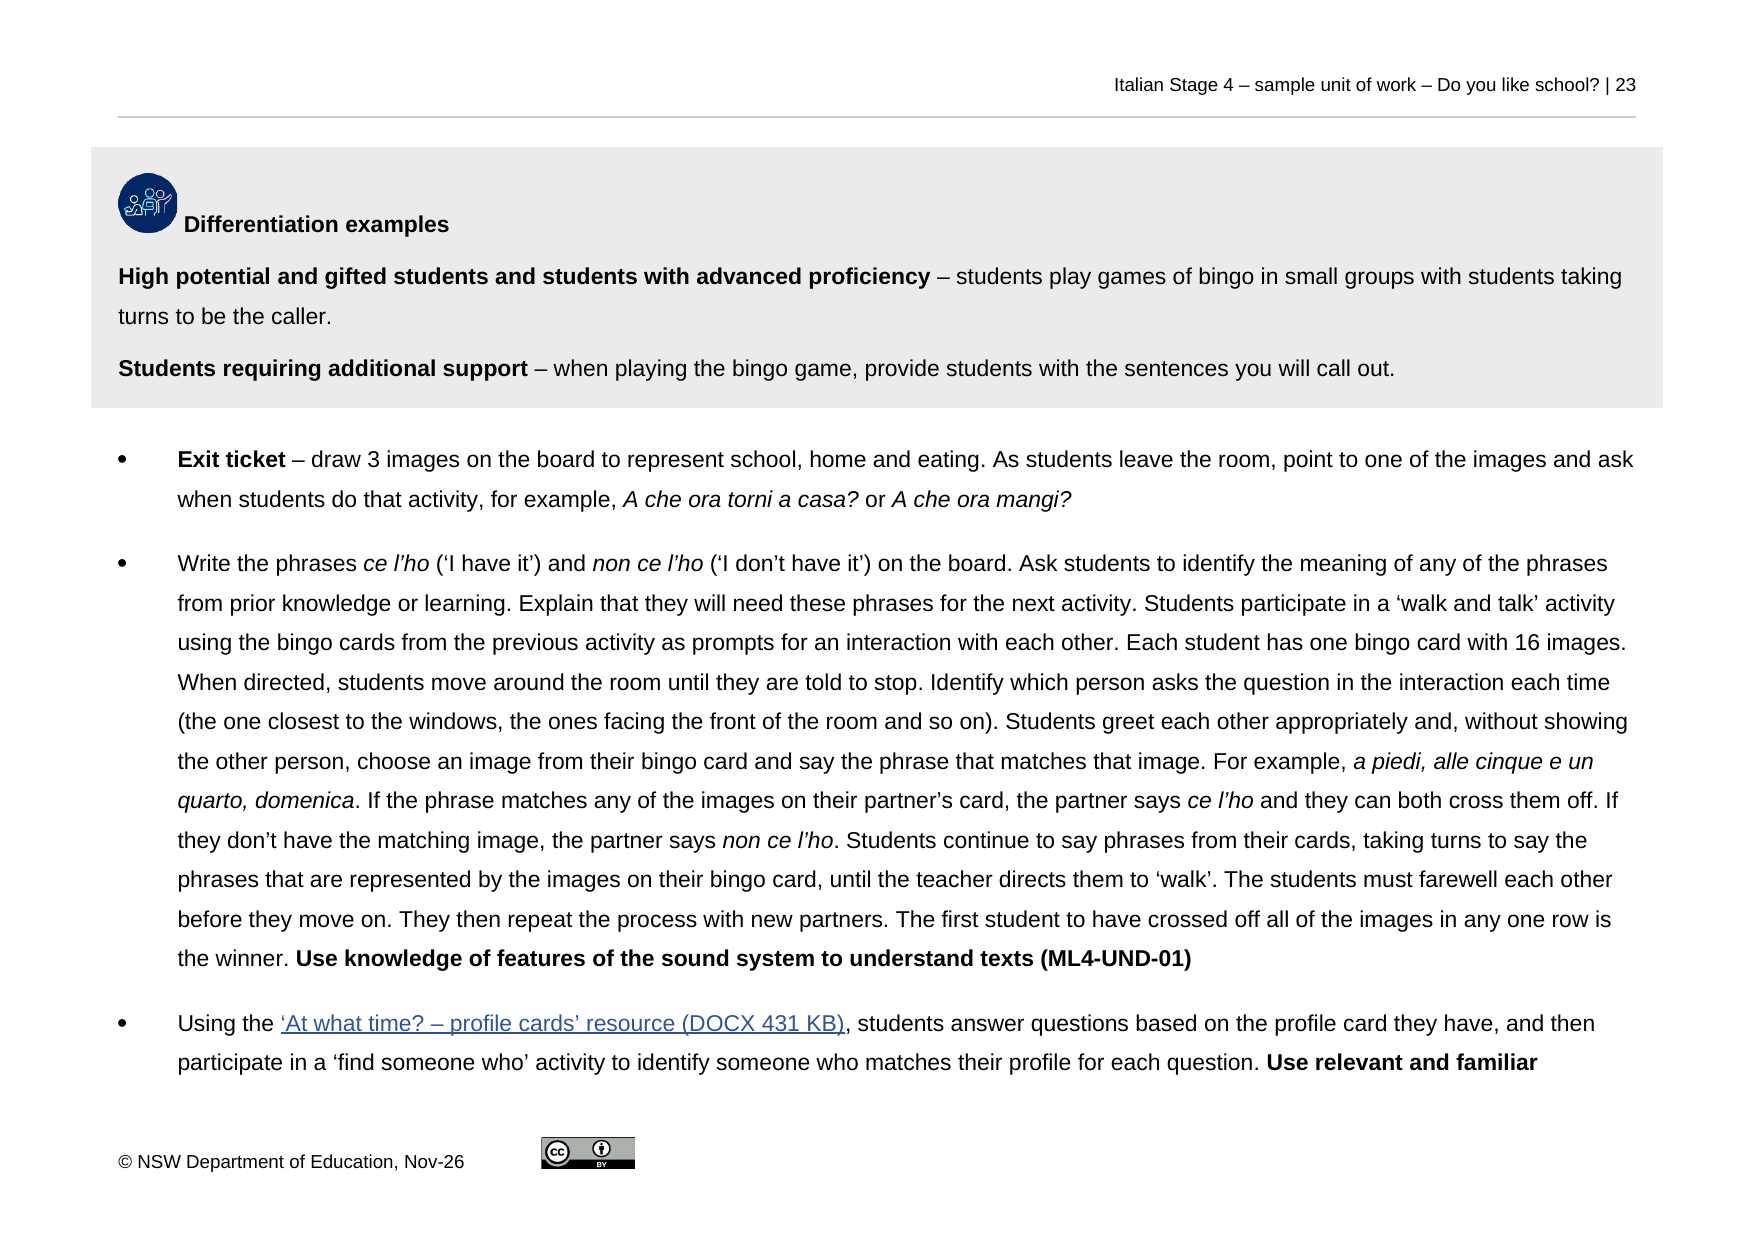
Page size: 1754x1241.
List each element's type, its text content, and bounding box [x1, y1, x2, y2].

list Write the phrases ce l’ho (‘I have it’) and non ce l’ho (‘I don’t have it’) on the board. Ask students to identify the meaning of any of the phrases from prior knowledge or learning. Explain that they will need these phrases for the next activity. Students participate in a ‘walk and talk’ activity using the bingo cards from the previous activity as prompts for an interaction with each other. Each student has one bingo card with 16 images. When directed, students move around the room until they are told to stop. Identify which person asks the question in the interaction each time (the one closest to the windows, the ones facing the front of the room and so on). Students greet each other appropriately and, without showing the other person, choose an image from their bingo card and say the phrase that matches that image. For example, a piedi, alle cinque e un quarto, domenica. If the phrase matches any of the images on their partner’s card, the partner says ce l’ho and they can both cross them off. If they don’t have the matching image, the partner says non ce l’ho. Students continue to say phrases from their cards, taking turns to say the phrases that are represented by the images on their bingo card, until the teacher directs them to ‘walk’. The students must farewell each other before they move on. They then repeat the process with new partners. The first student to have crossed off all of the images in any one row is the winner. Use knowledge of features of the sound system to understand texts (ML4-UND-01) [118, 550, 1636, 971]
list Exit ticket – draw 3 images on the board to represent school, home and eating. As students leave the room, point to one of the images and ask when students do that activity, for example, A che ora torni a casa? or A che ora mangi? [118, 446, 1636, 512]
text Differentiation examples [97, 153, 1657, 236]
picture [541, 1137, 635, 1169]
picture [118, 173, 178, 233]
text High potential and gifted students and students with advanced proficiency – students play games of bingo in small groups with students taking turns to be the caller. [97, 236, 1657, 328]
text Students requiring additional support – when playing the bingo game, provide students with the sentences you will call out. [97, 328, 1657, 402]
